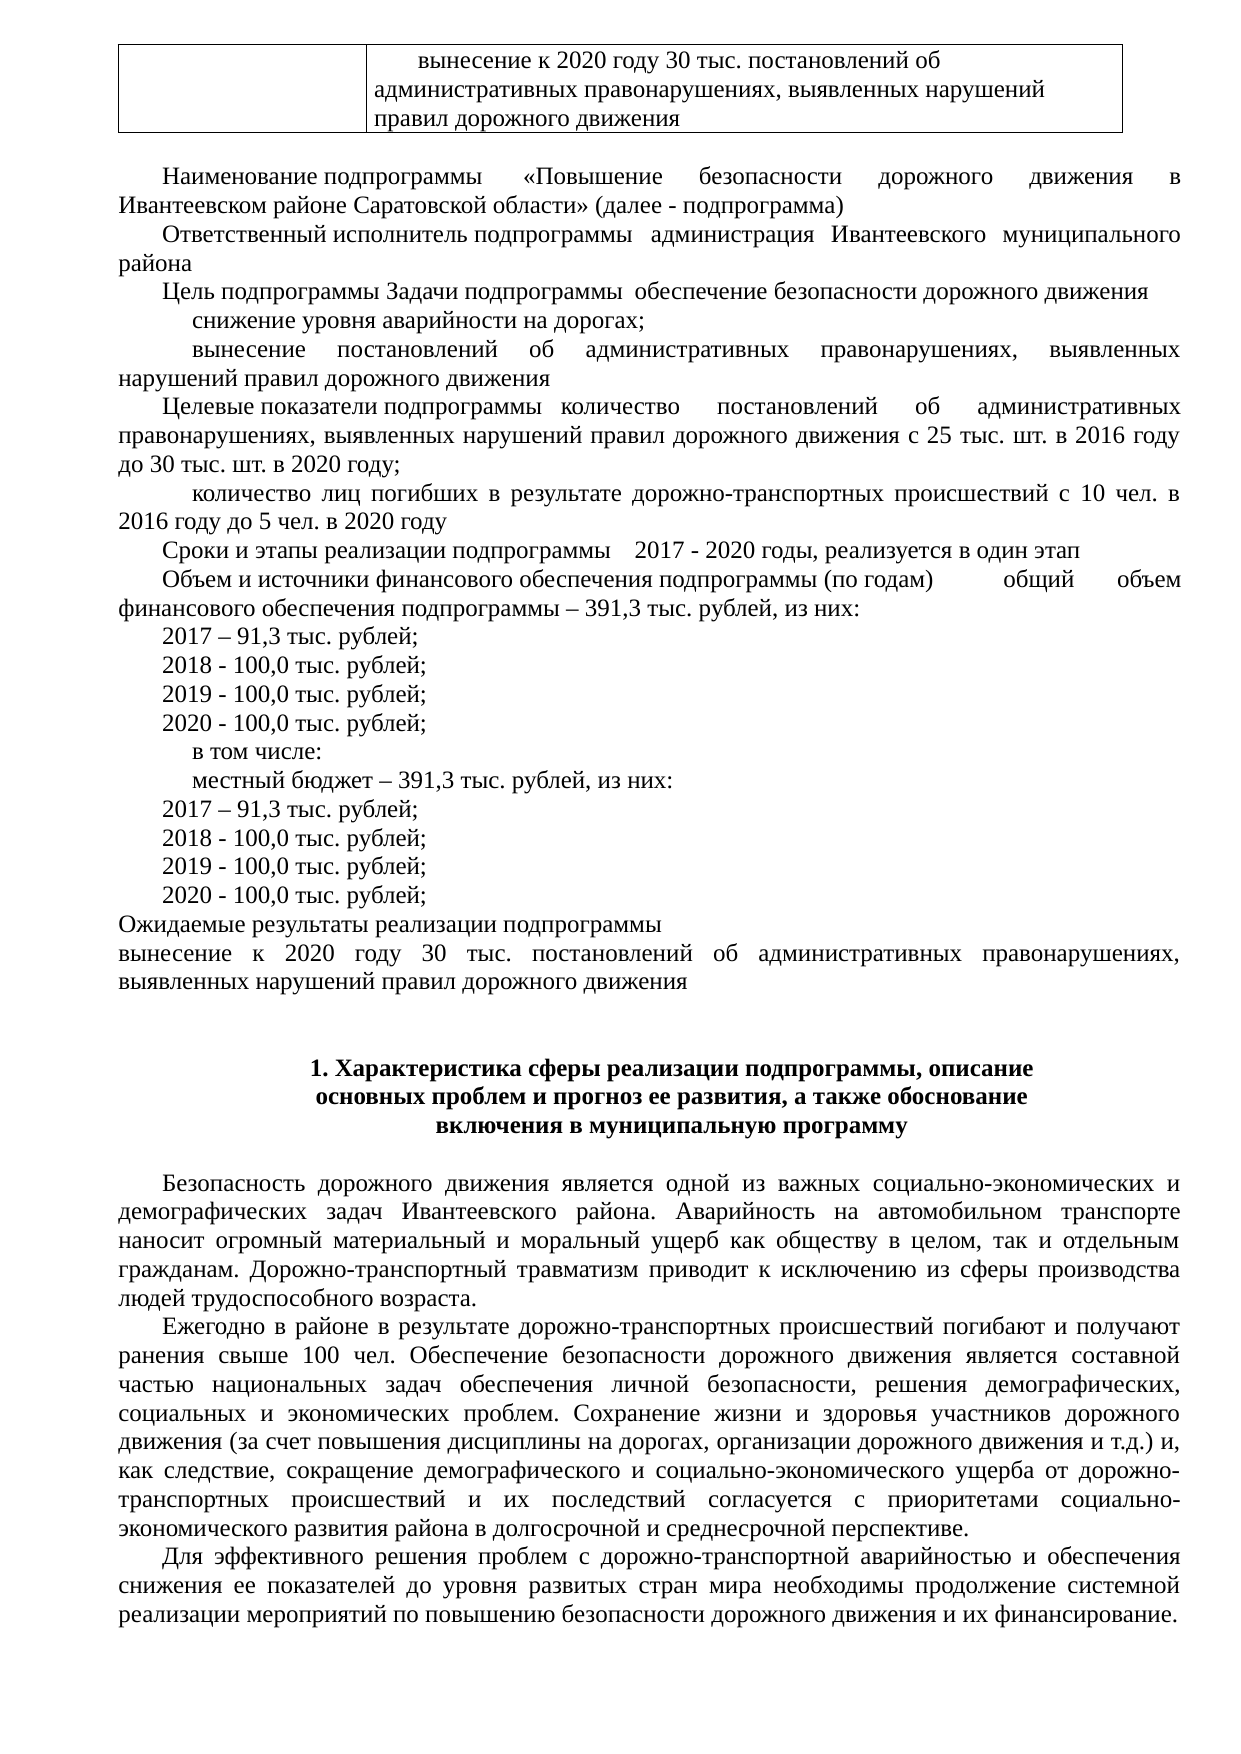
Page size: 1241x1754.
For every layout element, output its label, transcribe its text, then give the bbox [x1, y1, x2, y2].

text вынесение к 2020 году 30 тыс. постановлений об административных правонарушениях, выявленных нарушений правил дорожного движения [118, 938, 1181, 995]
text основных проблем и прогноз ее развития, а также обоснование [118, 1081, 1181, 1110]
text 2020 - 100,0 тыс. рублей; [118, 708, 1181, 736]
text Цель подпрограммы Задачи подпрограммы обеспечение безопасности дорожного движения [118, 276, 1181, 305]
text снижение уровня аварийности на дорогах; [118, 305, 1181, 334]
text 2020 - 100,0 тыс. рублей; [118, 880, 1181, 909]
text в том числе: [118, 736, 1181, 765]
text Для эффективного решения проблем с дорожно-транспортной аварийностью и обеспечения снижения ее показателей до уровня развитых стран мира необходимы продолжение системной реализации мероприятий по повышению безопасности дорожного движения и их финансирование. [118, 1541, 1181, 1628]
text включения в муниципальную программу [118, 1110, 1181, 1139]
text Объем и источники финансового обеспечения подпрограммы (по годам) общий объем финансового обеспечения подпрограммы – 391,3 тыс. рублей, из них: [118, 564, 1181, 621]
text Ожидаемые результаты реализации подпрограммы [118, 909, 1181, 938]
text Безопасность дорожного движения является одной из важных социально-экономических и демографических задач Ивантеевского района. Аварийность на автомобильном транспорте наносит огромный материальный и моральный ущерб как обществу в целом, так и отдельным гражданам. Дорожно-транспортный травматизм приводит к исключению из сферы производства людей трудоспособного возраста. [118, 1168, 1181, 1311]
text 2019 - 100,0 тыс. рублей; [118, 679, 1181, 708]
text Ежегодно в районе в результате дорожно-транспортных происшествий погибают и получают ранения свыше 100 чел. Обеспечение безопасности дорожного движения является составной частью национальных задач обеспечения личной безопасности, решения демографических, социальных и экономических проблем. Сохранение жизни и здоровья участников дорожного движения (за счет повышения дисциплины на дорогах, организации дорожного движения и т.д.) и, как следствие, сокращение демографического и социально-экономического ущерба от дорожно-транспортных происшествий и их последствий согласуется с приоритетами социально-экономического развития района в долгосрочной и среднесрочной перспективе. [118, 1311, 1181, 1541]
table_cell вынесение к 2020 году 30 тыс. постановлений об административных правонарушениях, выявленных нарушений правил дорожного движения [367, 45, 1122, 132]
text 2017 – 91,3 тыс. рублей; [118, 621, 1181, 650]
text Ответственный исполнитель подпрограммы администрация Ивантеевского муниципального района [118, 219, 1181, 276]
text Целевые показатели подпрограммы количество постановлений об административных правонарушениях, выявленных нарушений правил дорожного движения с 25 тыс. шт. в 2016 году до 30 тыс. шт. в 2020 году; [118, 391, 1181, 478]
text вынесение постановлений об административных правонарушениях, выявленных нарушений правил дорожного движения [118, 334, 1181, 391]
text 1. Характеристика сферы реализации подпрограммы, описание [118, 1053, 1181, 1081]
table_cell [119, 45, 366, 132]
text количество лиц погибших в результате дорожно-транспортных происшествий с 10 чел. в 2016 году до 5 чел. в 2020 году [118, 478, 1181, 535]
text 2019 - 100,0 тыс. рублей; [118, 851, 1181, 880]
text 2017 – 91,3 тыс. рублей; [118, 794, 1181, 823]
text Наименование подпрограммы «Повышение безопасности дорожного движения в Ивантеевском районе Саратовской области» (далее - подпрограмма) [118, 161, 1181, 219]
text местный бюджет – 391,3 тыс. рублей, из них: [118, 765, 1181, 794]
text 2018 - 100,0 тыс. рублей; [118, 650, 1181, 679]
text 2018 - 100,0 тыс. рублей; [118, 823, 1181, 851]
text Сроки и этапы реализации подпрограммы 2017 - 2020 годы, реализуется в один этап [118, 535, 1181, 564]
